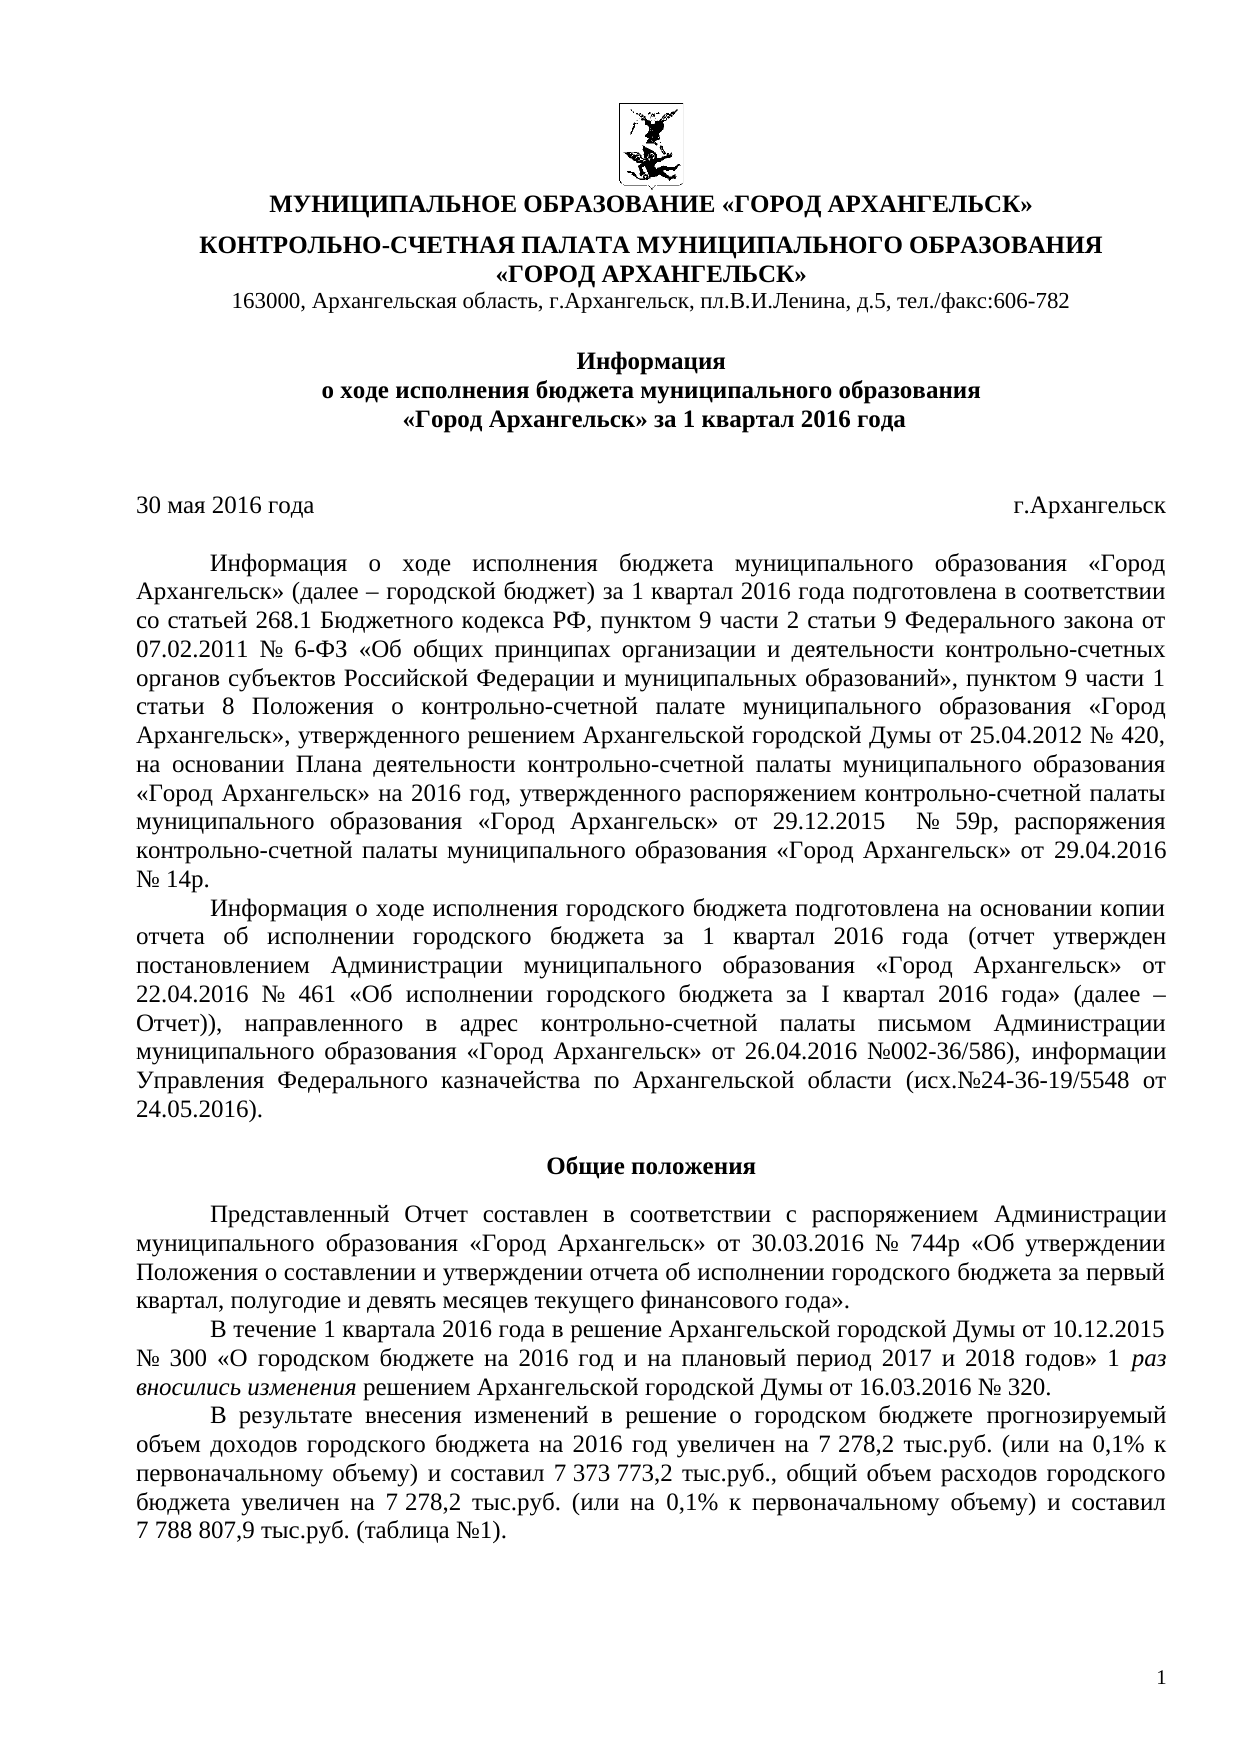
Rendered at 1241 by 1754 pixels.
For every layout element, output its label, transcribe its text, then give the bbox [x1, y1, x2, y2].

text Информация [136, 346, 1166, 375]
text 30 мая 2016 года г.Архангельск [136, 490, 1166, 548]
text В течение 1 квартала 2016 года в решение Архангельской городской Думы от 10.12.2015 № 300 «О городском бюджете на 2016 год и на плановый период 2017 и 2018 годов» 1 раз вносились изменения решением Архангельской городской Думы от 16.03.2016 № 320. [136, 1314, 1166, 1401]
text Информация о ходе исполнения городского бюджета подготовлена на основании копии отчета об исполнении городского бюджета за 1 квартал 2016 года (отчет утвержден постановлением Администрации муниципального образования «Город Архангельск» от 22.04.2016 № 461 «Об исполнении городского бюджета за I квартал 2016 года» (далее – Отчет)), направленного в адрес контрольно-счетной палаты письмом Администрации муниципального образования «Город Архангельск» от 26.04.2016 №002-36/586), информации Управления Федерального казначейства по Архангельской области (исх.№24-36-19/5548 от 24.05.2016). [136, 893, 1166, 1123]
text Общие положения [136, 1151, 1166, 1180]
text 163000, Архангельская область, г.Архангельск, пл.В.И.Ленина, д.5, тел./факс:606-782 [136, 288, 1166, 314]
text Информация о ходе исполнения бюджета муниципального образования «Город Архангельск» (далее – городской бюджет) за 1 квартал 2016 года подготовлена в соответствии со статьей 268.1 Бюджетного кодекса РФ, пунктом 9 части 2 статьи 9 Федерального закона от 07.02.2011 № 6-ФЗ «Об общих принципах организации и деятельности контрольно-счетных органов субъектов Российской Федерации и муниципальных образований», пунктом 9 части 1 статьи 8 Положения о контрольно-счетной палате муниципального образования «Город Архангельск», утвержденного решением Архангельской городской Думы от 25.04.2012 № 420, на основании Плана деятельности контрольно-счетной палаты муниципального образования «Город Архангельск» на 2016 год, утвержденного распоряжением контрольно-счетной палаты муниципального образования «Город Архангельск» от 29.12.2015 № 59р, распоряжения контрольно-счетной палаты муниципального образования «Город Архангельск» от 29.04.2016 № 14р. [136, 548, 1166, 893]
text о ходе исполнения бюджета муниципального образования [136, 375, 1166, 404]
text «ГОРОД АРХАНГЕЛЬСК» [136, 259, 1166, 288]
text МУНИЦИПАЛЬНОЕ ОБРАЗОВАНИЕ «ГОРОД АРХАНГЕЛЬСК» [136, 189, 1166, 218]
text Представленный Отчет составлен в соответствии с распоряжением Администрации муниципального образования «Город Архангельск» от 30.03.2016 № 744р «Об утверждении Положения о составлении и утверждении отчета об исполнении городского бюджета за первый квартал, полугодие и девять месяцев текущего финансового года». [136, 1199, 1166, 1314]
text «Город Архангельск» за 1 квартал 2016 года [136, 404, 1166, 433]
text КОНТРОЛЬНО-СЧЕТНАЯ ПАЛАТА МУНИЦИПАЛЬНОГО ОБРАЗОВАНИЯ [136, 230, 1166, 259]
text В результате внесения изменений в решение о городском бюджете прогнозируемый объем доходов городского бюджета на 2016 год увеличен на 7 278,2 тыс.руб. (или на 0,1% к первоначальному объему) и составил 7 373 773,2 тыс.руб., общий объем расходов городского бюджета увеличен на 7 278,2 тыс.руб. (или на 0,1% к первоначальному объему) и составил 7 788 807,9 тыс.руб. (таблица №1). [136, 1401, 1166, 1544]
